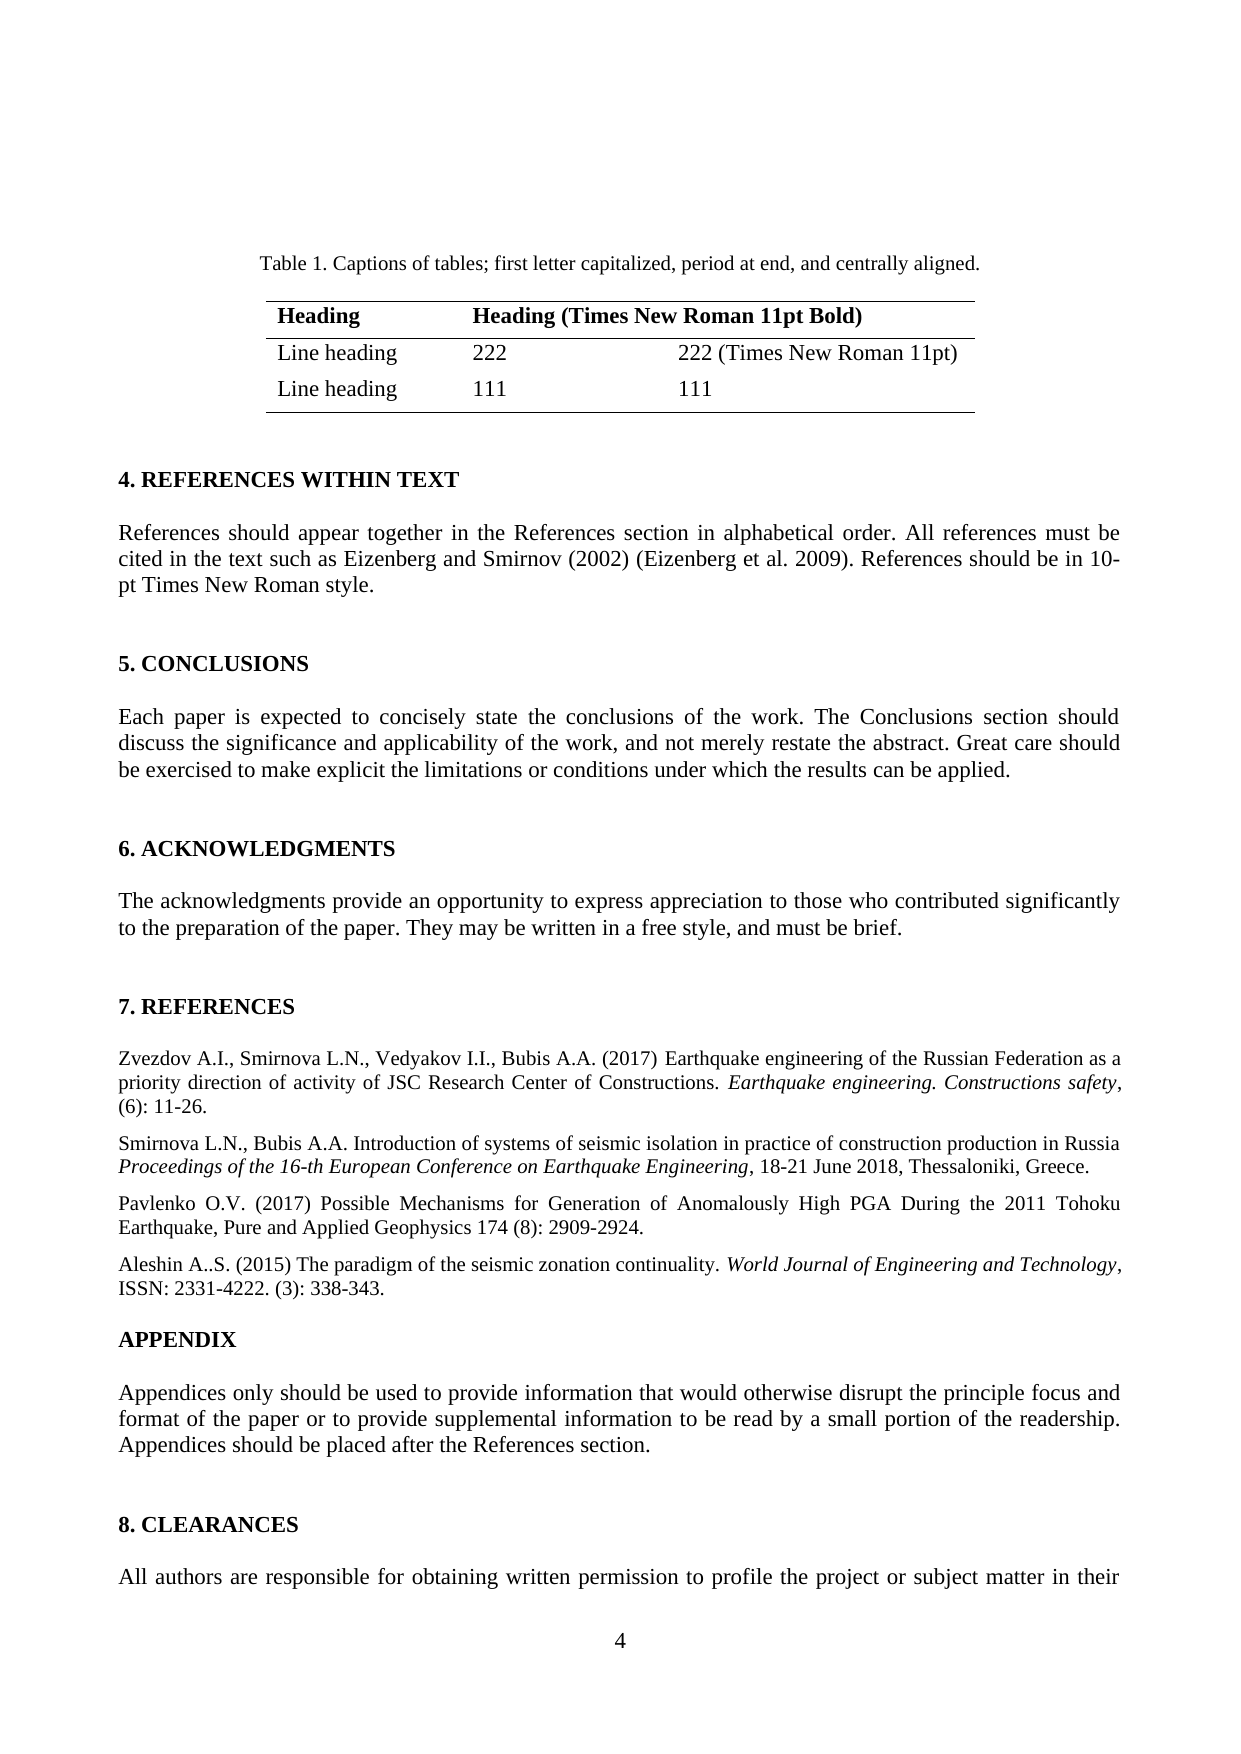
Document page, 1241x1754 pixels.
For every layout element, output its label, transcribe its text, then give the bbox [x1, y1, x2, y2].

subtitle 7. References [118, 993, 1122, 1019]
text The acknowledgments provide an opportunity to express appreciation to those who contributed significantly to the preparation of the paper. They may be written in a free style, and must be brief. [118, 888, 1122, 940]
text Pavlenko O.V. (2017) Possible Mechanisms for Generation of Anomalously High PGA During the 2011 Tohoku Earthquake, Pure and Applied Geophysics 174 (8): 2909-2924. [118, 1191, 1122, 1239]
table_cell Line heading [266, 375, 461, 412]
table_cell 111 [667, 375, 974, 412]
text Smirnova L.N., Bubis A.A. Introduction of systems of seismic isolation in practice of construction production in Russia Proceedings of the 16-th European Conference on Earthquake Engineering, 18-21 June 2018, Thessaloniki, Greece. [118, 1130, 1122, 1178]
subtitle 4. References Within Text [118, 466, 1122, 492]
text Each paper is expected to concisely state the conclusions of the work. The Conclusions section should discuss the significance and applicability of the work, and not merely restate the abstract. Great care should be exercised to make explicit the limitations or conditions under which the results can be applied. [118, 703, 1122, 782]
text Aleshin A..S. (2015) The paradigm of the seismic zonation continuality. World Journal of Engineering and Technology, ISSN: 2331-4222. (3): 338-343. [118, 1252, 1122, 1300]
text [118, 1563, 1122, 1590]
text Appendices only should be used to provide information that would otherwise disrupt the principle focus and format of the paper or to provide supplemental information to be read by a small portion of the readership. Appendices should be placed after the References section. [118, 1379, 1122, 1458]
table_cell 222 (Times New Roman 11pt) [667, 339, 974, 375]
table_cell Line heading [266, 339, 461, 375]
table_cell 111 [461, 375, 667, 412]
table_header Heading [266, 302, 461, 338]
table_header Heading (Times New Roman 11pt Bold) [461, 302, 974, 338]
subtitle 5. Conclusions [118, 650, 1122, 677]
subtitle 8. CLEARANCES [118, 1511, 1122, 1537]
table_cell 222 [461, 339, 667, 375]
text Zvezdov A.I., Smirnova L.N., Vedyakov I.I., Bubis A.A. (2017) Earthquake engineering of the Russian Federation as a priority direction of activity of JSC Research Center of Constructions. Earthquake engineering. Constructions safety, (6): 11-26. [118, 1046, 1122, 1118]
subtitle Appendix [118, 1326, 1122, 1352]
subtitle 6. Acknowledgments [118, 835, 1122, 861]
text Table 1. Captions of tables; first letter capitalized, period at end, and centrally aligned. [118, 251, 1122, 275]
text References should appear together in the References section in alphabetical order. All references must be cited in the text such as Eizenberg and Smirnov (2002) (Eizenberg et al. 2009). References should be in 10-pt Times New Roman style. [118, 519, 1122, 598]
